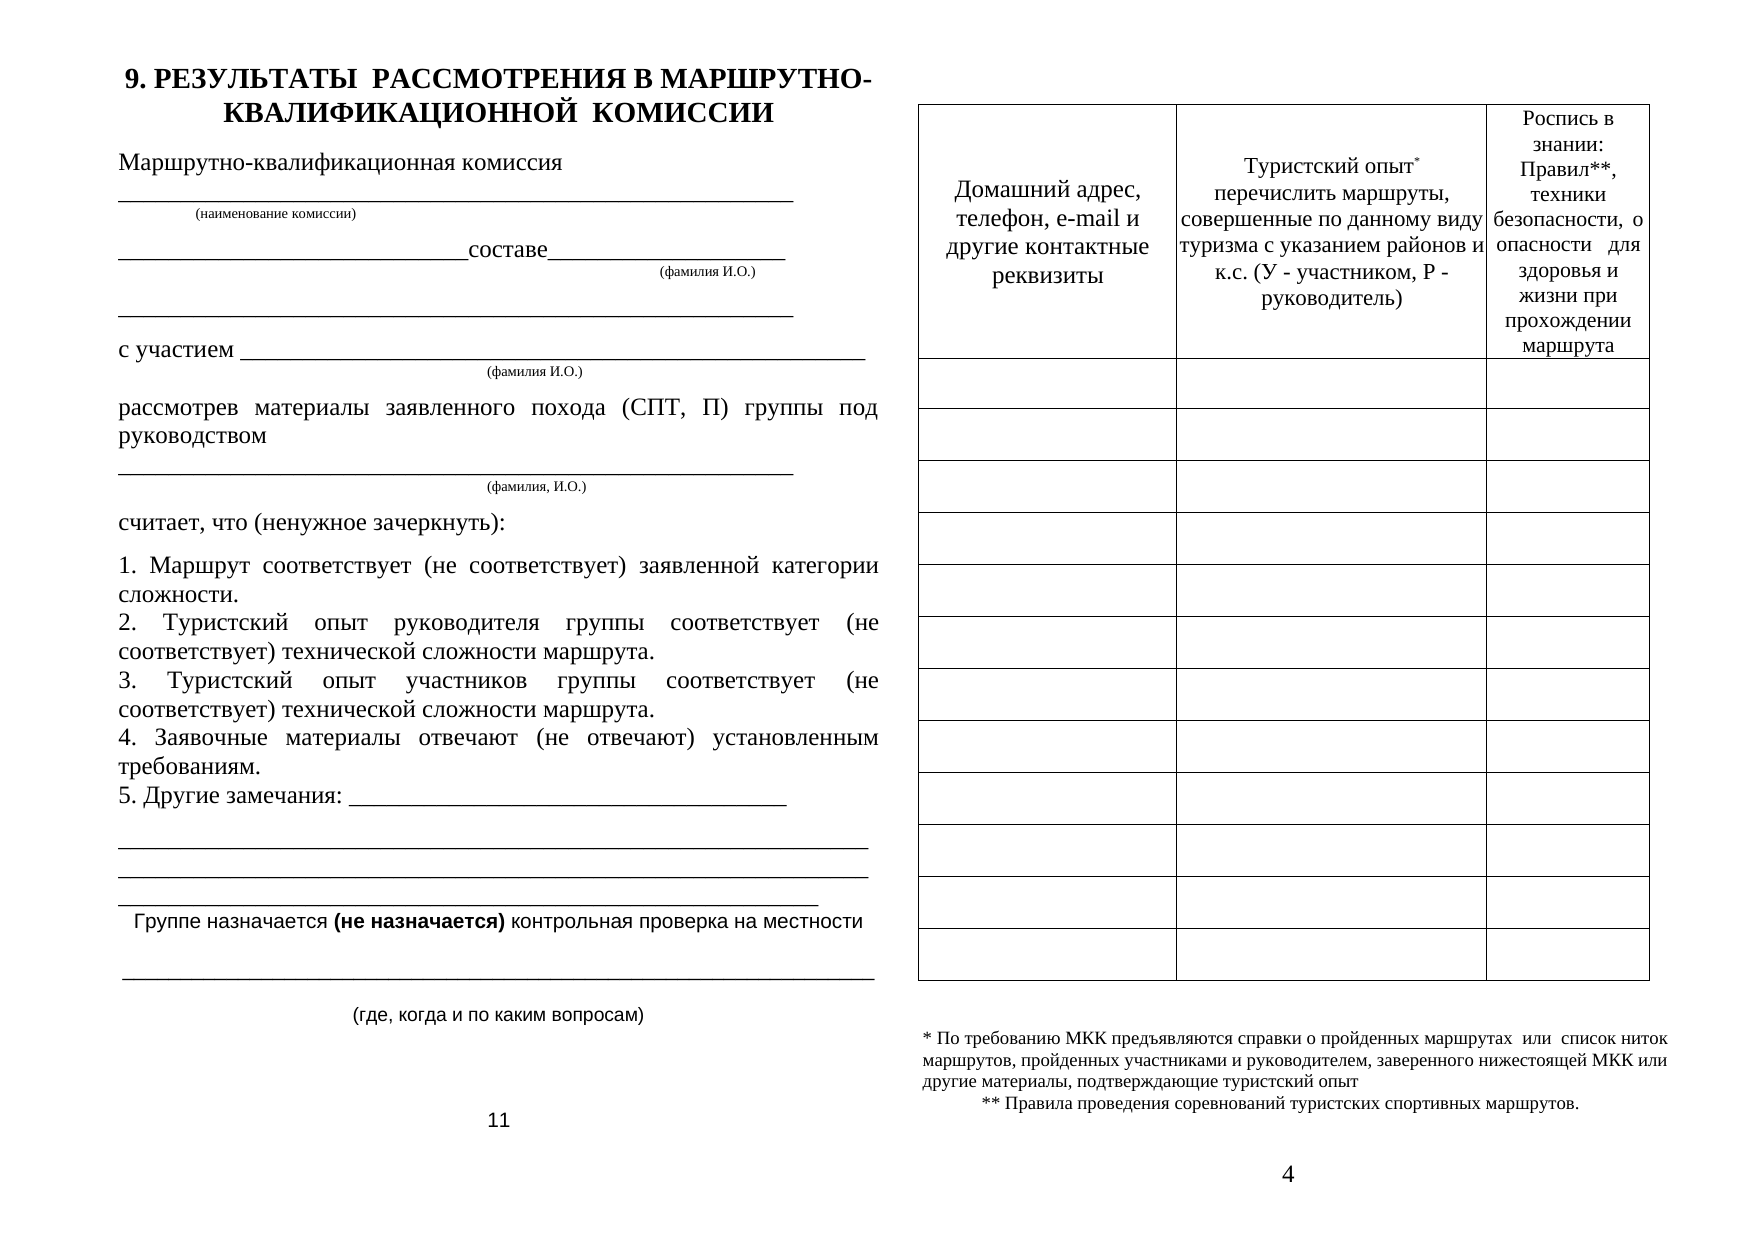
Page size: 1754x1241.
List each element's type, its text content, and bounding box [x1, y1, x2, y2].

table_cell [1177, 359, 1486, 407]
table_header Туристский опыт* перечислить маршруты, совершенные по данному виду туризма с указанием районов и к.с. (У - участником, Р - руководитель) [1177, 105, 1486, 357]
text ____________________________составе___________________ [118, 234, 879, 262]
text (фамилия, И.О.) [118, 478, 879, 507]
table_cell [919, 409, 1176, 459]
text 5. Другие замечания: ___________________________________ [118, 780, 879, 809]
text считает, что (ненужное зачеркнуть): [118, 507, 879, 536]
table_cell [1487, 565, 1649, 616]
table_cell [919, 773, 1176, 824]
table_cell [919, 877, 1176, 928]
table_cell [1487, 461, 1649, 512]
table_cell [1487, 513, 1649, 564]
text Группе назначается (не назначается) контрольная проверка на местности _________________________________________________________________ (где, когда и по каким вопросам) [118, 909, 879, 1041]
text 2. Туристский опыт руководителя группы соответствует (не соответствует) технической сложности маршрута. [118, 607, 879, 665]
table_cell [1177, 513, 1486, 564]
table_cell [1487, 929, 1649, 980]
text 4. Заявочные материалы отвечают (не отвечают) установленным требованиям. [118, 722, 879, 780]
text ________________________________________________________________________________________________________________________________________________________________________________ [118, 823, 879, 909]
table_cell [1177, 825, 1486, 876]
text * По требованию МКК предъявляются справки о пройденных маршрутах или список ниток маршрутов, пройденных участниками и руководителем, заверенного нижестоящей МКК или другие материалы, подтверждающие туристский опыт [922, 1027, 1668, 1092]
table_cell [1487, 409, 1649, 459]
table_cell [1177, 461, 1486, 512]
text (фамилия И.О.) [118, 262, 879, 291]
table_cell [919, 565, 1176, 616]
table_cell [919, 929, 1176, 980]
text (фамилия И.О.) [118, 363, 879, 392]
text 4 [908, 1159, 1668, 1188]
table_header Домашний адрес, телефон, е-mail и другие контактные реквизиты [919, 105, 1176, 357]
text Маршрутно-квалификационная комиссия ______________________________________________________ [118, 147, 879, 205]
table_cell [919, 461, 1176, 512]
table_cell [1487, 825, 1649, 876]
table_cell [919, 617, 1176, 668]
table_cell [1177, 669, 1486, 720]
table_cell [1487, 359, 1649, 407]
table_cell [919, 359, 1176, 407]
table_cell [1177, 617, 1486, 668]
text 1. Маршрут соответствует (не соответствует) заявленной категории сложности. [118, 550, 879, 607]
text ______________________________________________________ [118, 449, 879, 478]
text ______________________________________________________ [118, 291, 879, 320]
table_cell [1487, 877, 1649, 928]
table_cell [1177, 721, 1486, 772]
table_cell [1487, 773, 1649, 824]
table_cell [1177, 877, 1486, 928]
table_cell [919, 513, 1176, 564]
text рассмотрев материалы заявленного похода (СПТ, П) группы под руководством [118, 392, 879, 449]
table_header Роспись в знании: Правил**, техники безопасности, о опасности для здоровья и жизни при прохождении маршрута [1487, 105, 1649, 357]
table_cell [1177, 929, 1486, 980]
table_cell [919, 721, 1176, 772]
table_cell [1487, 669, 1649, 720]
text 9. РЕЗУЛЬТАТЫ РАССМОТРЕНИЯ В МАРШРУТНО-КВАЛИФИКАЦИОННОЙ КОМИССИИ [118, 61, 879, 128]
text 3. Туристский опыт участников группы соответствует (не соответствует) технической сложности маршрута. [118, 665, 879, 722]
table_cell [1487, 617, 1649, 668]
text с участием __________________________________________________ [118, 334, 879, 363]
table_cell [1177, 773, 1486, 824]
table_cell [919, 825, 1176, 876]
text ** Правила проведения соревнований туристских спортивных маршрутов. [922, 1092, 1668, 1113]
table_cell [1177, 565, 1486, 616]
table_cell [1177, 409, 1486, 459]
text (наименование комиссии) [118, 205, 879, 234]
text 11 [118, 1108, 879, 1132]
table_cell [1487, 721, 1649, 772]
table_cell [919, 669, 1176, 720]
